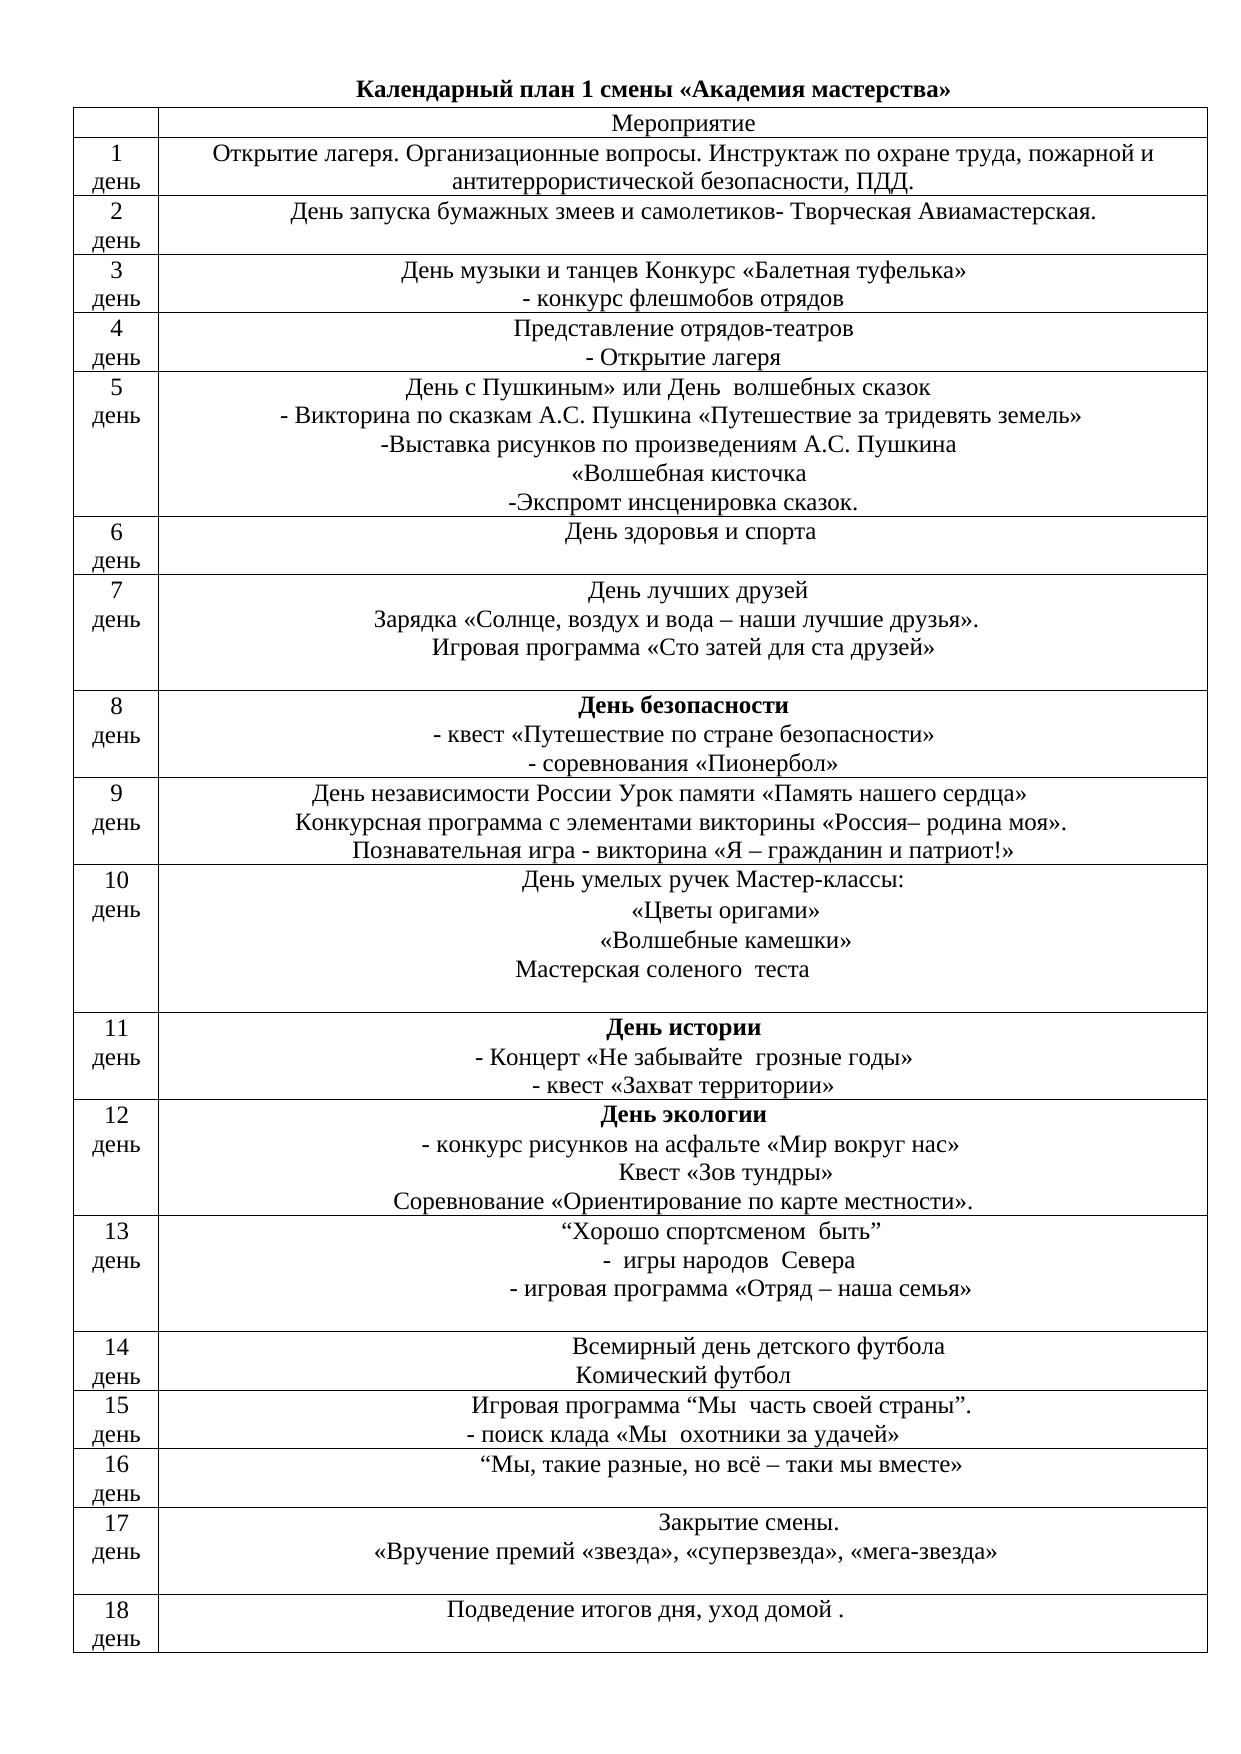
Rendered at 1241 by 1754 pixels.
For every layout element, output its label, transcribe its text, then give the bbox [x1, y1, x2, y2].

table_cell “Хорошо спортсменом быть” - игры народов Севера - игровая программа «Отряд – наша семья» [159, 1216, 1207, 1331]
table_cell 12 день [74, 1100, 158, 1215]
table_cell 6 день [74, 517, 158, 574]
table_cell 11 день [74, 1013, 158, 1099]
table_cell 17 день [74, 1508, 158, 1594]
table_cell 13 день [74, 1216, 158, 1331]
table_cell День независимости России Урок памяти «Память нашего сердца» Конкурсная программа с элементами викторины «Россия– родина моя». Познавательная игра - викторина «Я – гражданин и патриот!» [159, 778, 1207, 864]
table_cell “Мы, такие разные, но всё – таки мы вместе» [159, 1449, 1207, 1507]
table_cell Представление отрядов-театров - Открытие лагеря [159, 313, 1207, 371]
table_cell 9 день [74, 778, 158, 864]
table_cell 8 день [74, 691, 158, 777]
table_cell Всемирный день детского футбола Комический футбол [159, 1332, 1207, 1389]
table_cell 10 день [74, 865, 158, 1012]
table_cell Закрытие смены. «Вручение премий «звезда», «суперзвезда», «мега-звезда» [159, 1508, 1207, 1594]
table_cell День лучших друзей Зарядка «Солнце, воздух и вода – наши лучшие друзья». Игровая программа «Сто затей для ста друзей» [159, 575, 1207, 690]
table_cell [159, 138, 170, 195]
table_cell 2 день [74, 196, 158, 254]
table_cell День истории - Концерт «Не забывайте грозные годы» - квест «Захват территории» [159, 1013, 1207, 1099]
table_cell День безопасности - квест «Путешествие по стране безопасности» - соревнования «Пионербол» [159, 691, 1207, 777]
table_cell 16 день [74, 1449, 158, 1507]
table_cell 7 день [74, 575, 158, 690]
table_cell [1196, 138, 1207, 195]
table_cell Игровая программа “Мы часть своей страны”. - поиск клада «Мы охотники за удачей» [159, 1391, 1207, 1448]
table_cell День здоровья и спорта [159, 517, 1207, 574]
table_cell 14 день [74, 1332, 158, 1389]
table_cell День экологии - конкурс рисунков на асфальте «Мир вокруг нас» Квест «Зов тундры» Соревнование «Ориентирование по карте местности». [159, 1100, 1207, 1215]
list Календарный план 1 смены «Академия мастерства» [141, 74, 1166, 103]
table_header [74, 108, 158, 137]
table_cell День с Пушкиным» или День волшебных сказок - Викторина по сказкам А.С. Пушкина «Путешествие за тридевять земель» -Выставка рисунков по произведениям А.С. Пушкина «Волшебная кисточка -Экспромт инсценировка сказок. [159, 372, 1207, 516]
table_cell День запуска бумажных змеев и самолетиков- Творческая Авиамастерская. [159, 196, 1207, 254]
table_cell 5 день [74, 372, 158, 516]
table_header Мероприятие [159, 108, 1207, 137]
table_cell 15 день [74, 1391, 158, 1448]
table_cell 18 день [74, 1595, 158, 1652]
table_cell День музыки и танцев Конкурс «Балетная туфелька» - конкурс флешмобов отрядов [159, 255, 1207, 312]
table_cell Подведение итогов дня, уход домой . [159, 1595, 1207, 1652]
table_cell 4 день [74, 313, 158, 371]
table_cell 1 день [74, 138, 158, 195]
table_cell 3 день [74, 255, 158, 312]
table_cell День умелых ручек Мастер-классы: «Цветы оригами» «Волшебные камешки» Мастерская соленого теста [159, 865, 1207, 1012]
